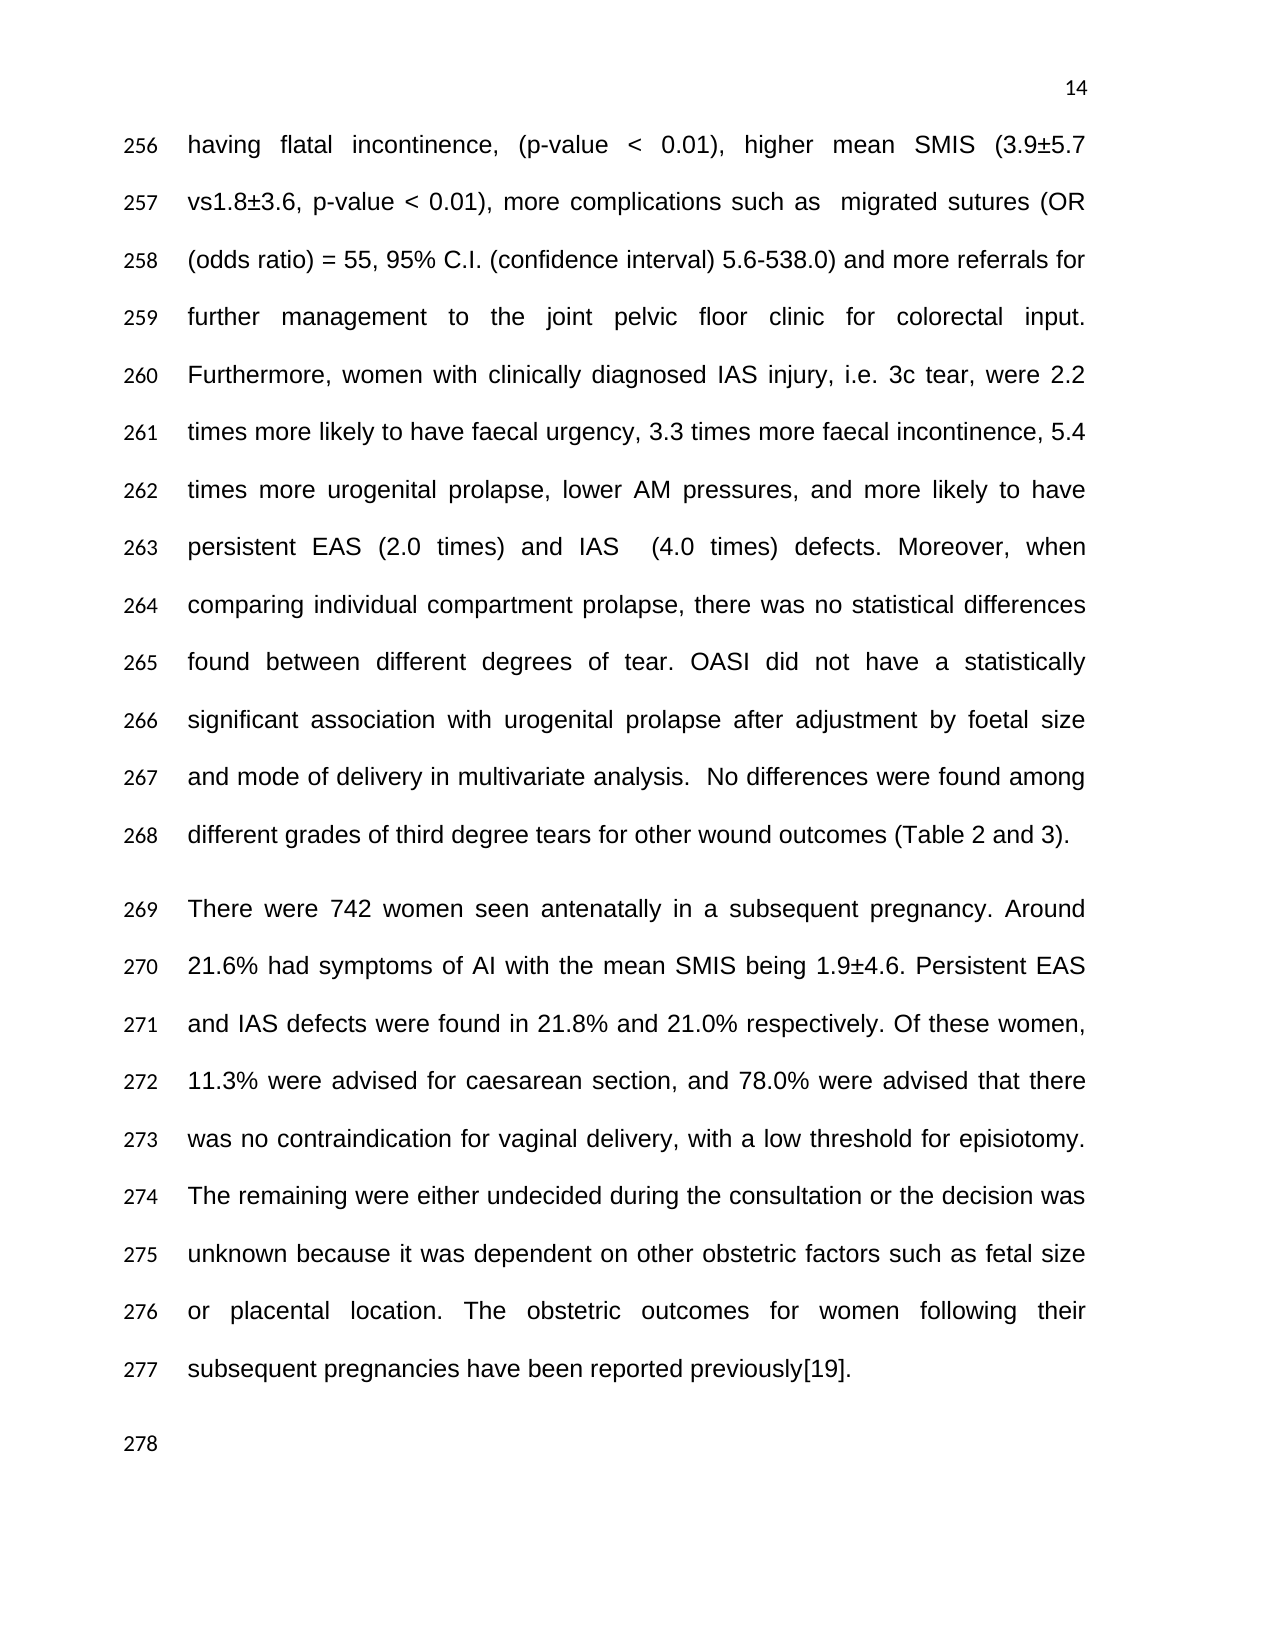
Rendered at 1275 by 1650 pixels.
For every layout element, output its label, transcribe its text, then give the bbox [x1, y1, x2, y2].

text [187, 129, 1087, 848]
text There were 742 women seen antenatally in a subsequent pregnancy. Around 21.6% had symptoms of AI with the mean SMIS being 1.9±4.6. Persistent EAS and IAS defects were found in 21.8% and 21.0% respectively. Of these women, 11.3% were advised for caesarean section, and 78.0% were advised that there was no contraindication for vaginal delivery, with a low threshold for episiotomy. The remaining were either undecided during the consultation or the decision was unknown because it was dependent on other obstetric factors such as fetal size or placental location. The obstetric outcomes for women following their subsequent pregnancies have been reported previously[19]. [187, 894, 1087, 1382]
